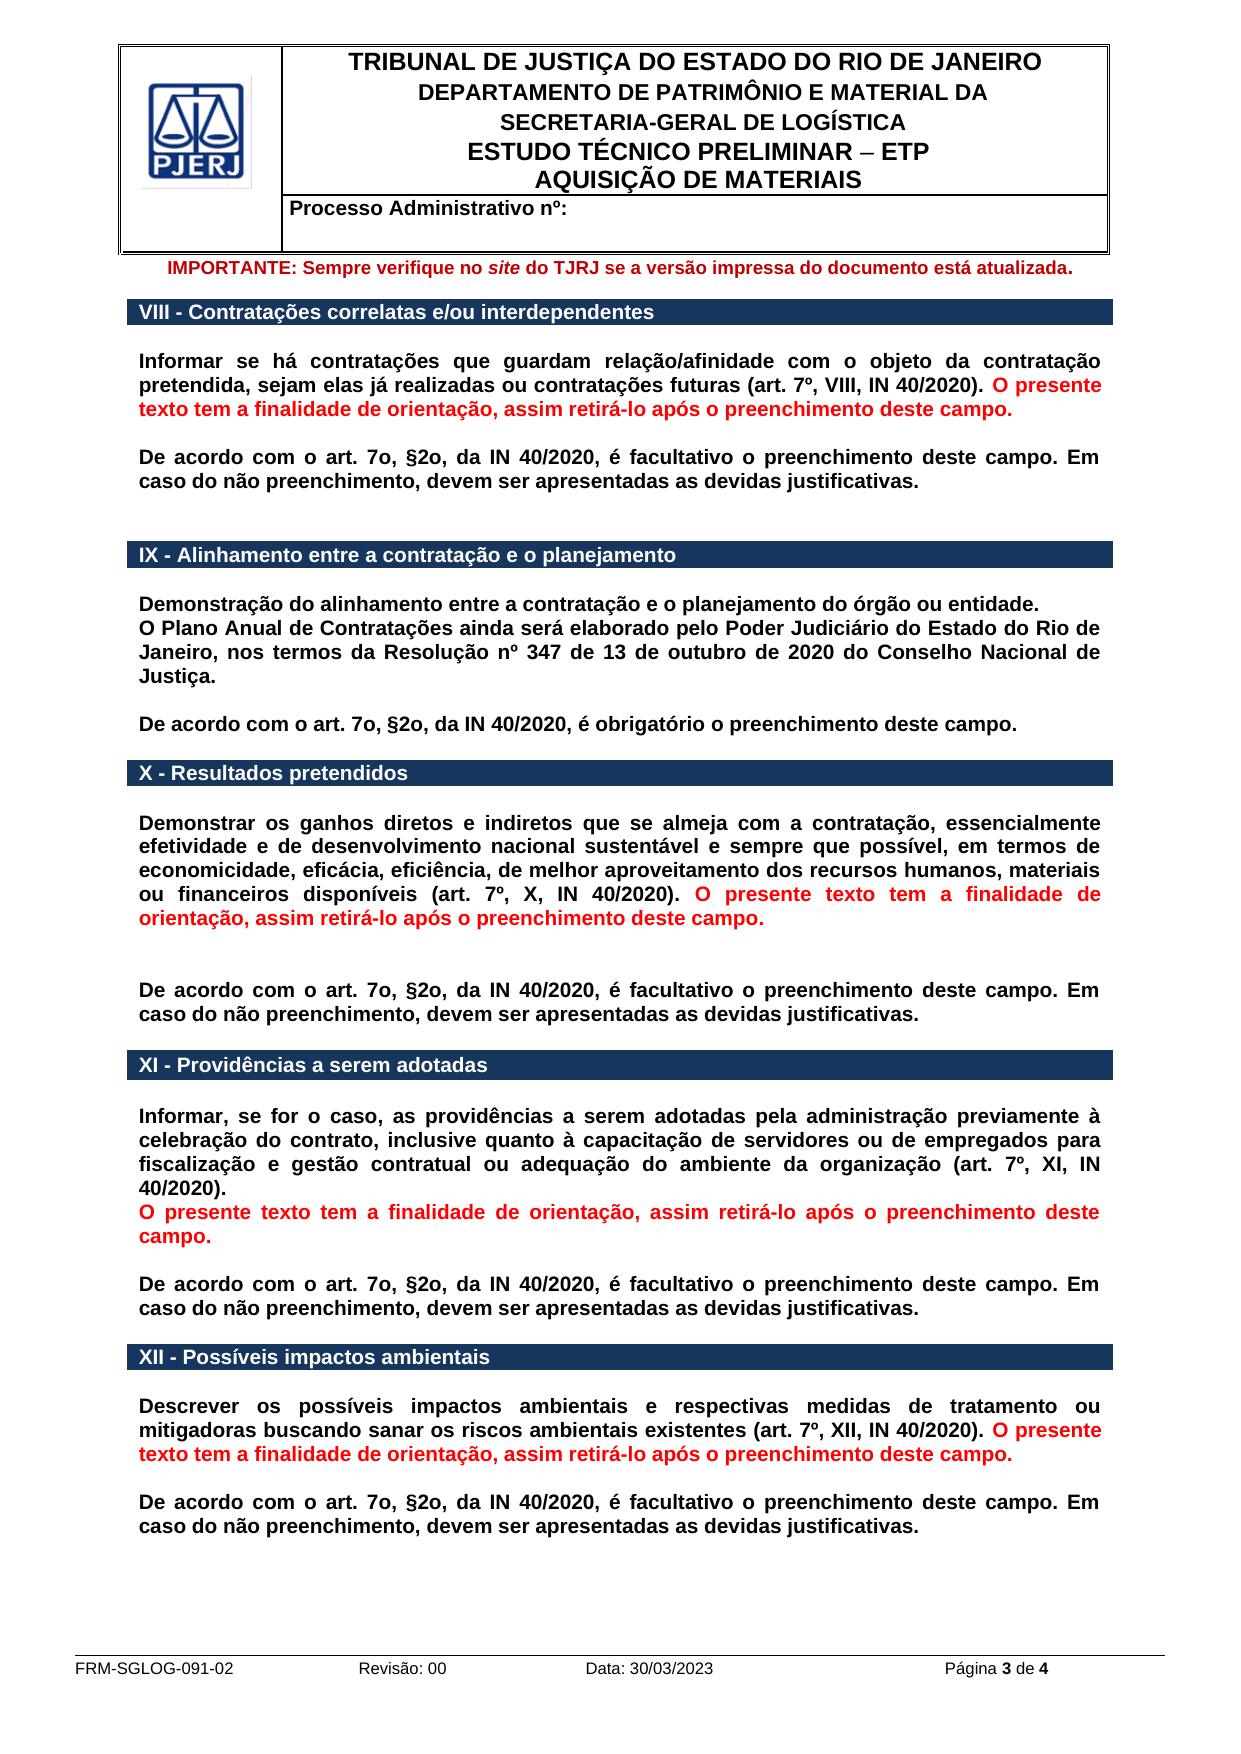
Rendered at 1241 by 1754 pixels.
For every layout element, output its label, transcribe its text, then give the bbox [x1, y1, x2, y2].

table_cell XI - Providências a serem adotadas [127, 1050, 1113, 1080]
table_cell Informar, se for o caso, as providências a serem adotadas pela administração previamente à celebração do contrato, inclusive quanto à capacitação de servidores ou de empregados para fiscalização e gestão contratual ou adequação do ambiente da organização (art. 7º, XI, IN 40/2020). O presente texto tem a finalidade de orientação, assim retirá-lo após o preenchimento deste campo. De acordo com o art. 7o, §2o, da IN 40/2020, é facultativo o preenchimento deste campo. Em caso do não preenchimento, devem ser apresentadas as devidas justificativas. [127, 1080, 1113, 1344]
table_cell Demonstrar os ganhos diretos e indiretos que se almeja com a contratação, essencialmente efetividade e de desenvolvimento nacional sustentável e sempre que possível, em termos de economicidade, eficácia, eficiência, de melhor aproveitamento dos recursos humanos, materiais ou financeiros disponíveis (art. 7º, X, IN 40/2020). O presente texto tem a finalidade de orientação, assim retirá-lo após o preenchimento deste campo. De acordo com o art. 7o, §2o, da IN 40/2020, é facultativo o preenchimento deste campo. Em caso do não preenchimento, devem ser apresentadas as devidas justificativas. [127, 786, 1113, 1050]
table_cell IX - Alinhamento entre a contratação e o planejamento [127, 541, 1113, 568]
picture [141, 75, 253, 190]
table_cell Demonstração do alinhamento entre a contratação e o planejamento do órgão ou entidade. O Plano Anual de Contratações ainda será elaborado pelo Poder Judiciário do Estado do Rio de Janeiro, nos termos da Resolução nº 347 de 13 de outubro de 2020 do Conselho Nacional de Justiça. De acordo com o art. 7o, §2o, da IN 40/2020, é obrigatório o preenchimento deste campo. [127, 568, 1113, 760]
table_cell Informar se há contratações que guardam relação/afinidade com o objeto da contratação pretendida, sejam elas já realizadas ou contratações futuras (art. 7º, VIII, IN 40/2020). O presente texto tem a finalidade de orientação, assim retirá-lo após o preenchimento deste campo. De acordo com o art. 7o, §2o, da IN 40/2020, é facultativo o preenchimento deste campo. Em caso do não preenchimento, devem ser apresentadas as devidas justificativas. [127, 325, 1113, 541]
table_cell X - Resultados pretendidos [127, 760, 1113, 786]
table_cell VIII - Contratações correlatas e/ou interdependentes [127, 299, 1113, 325]
table_cell XII - Possíveis impactos ambientais [127, 1344, 1113, 1370]
